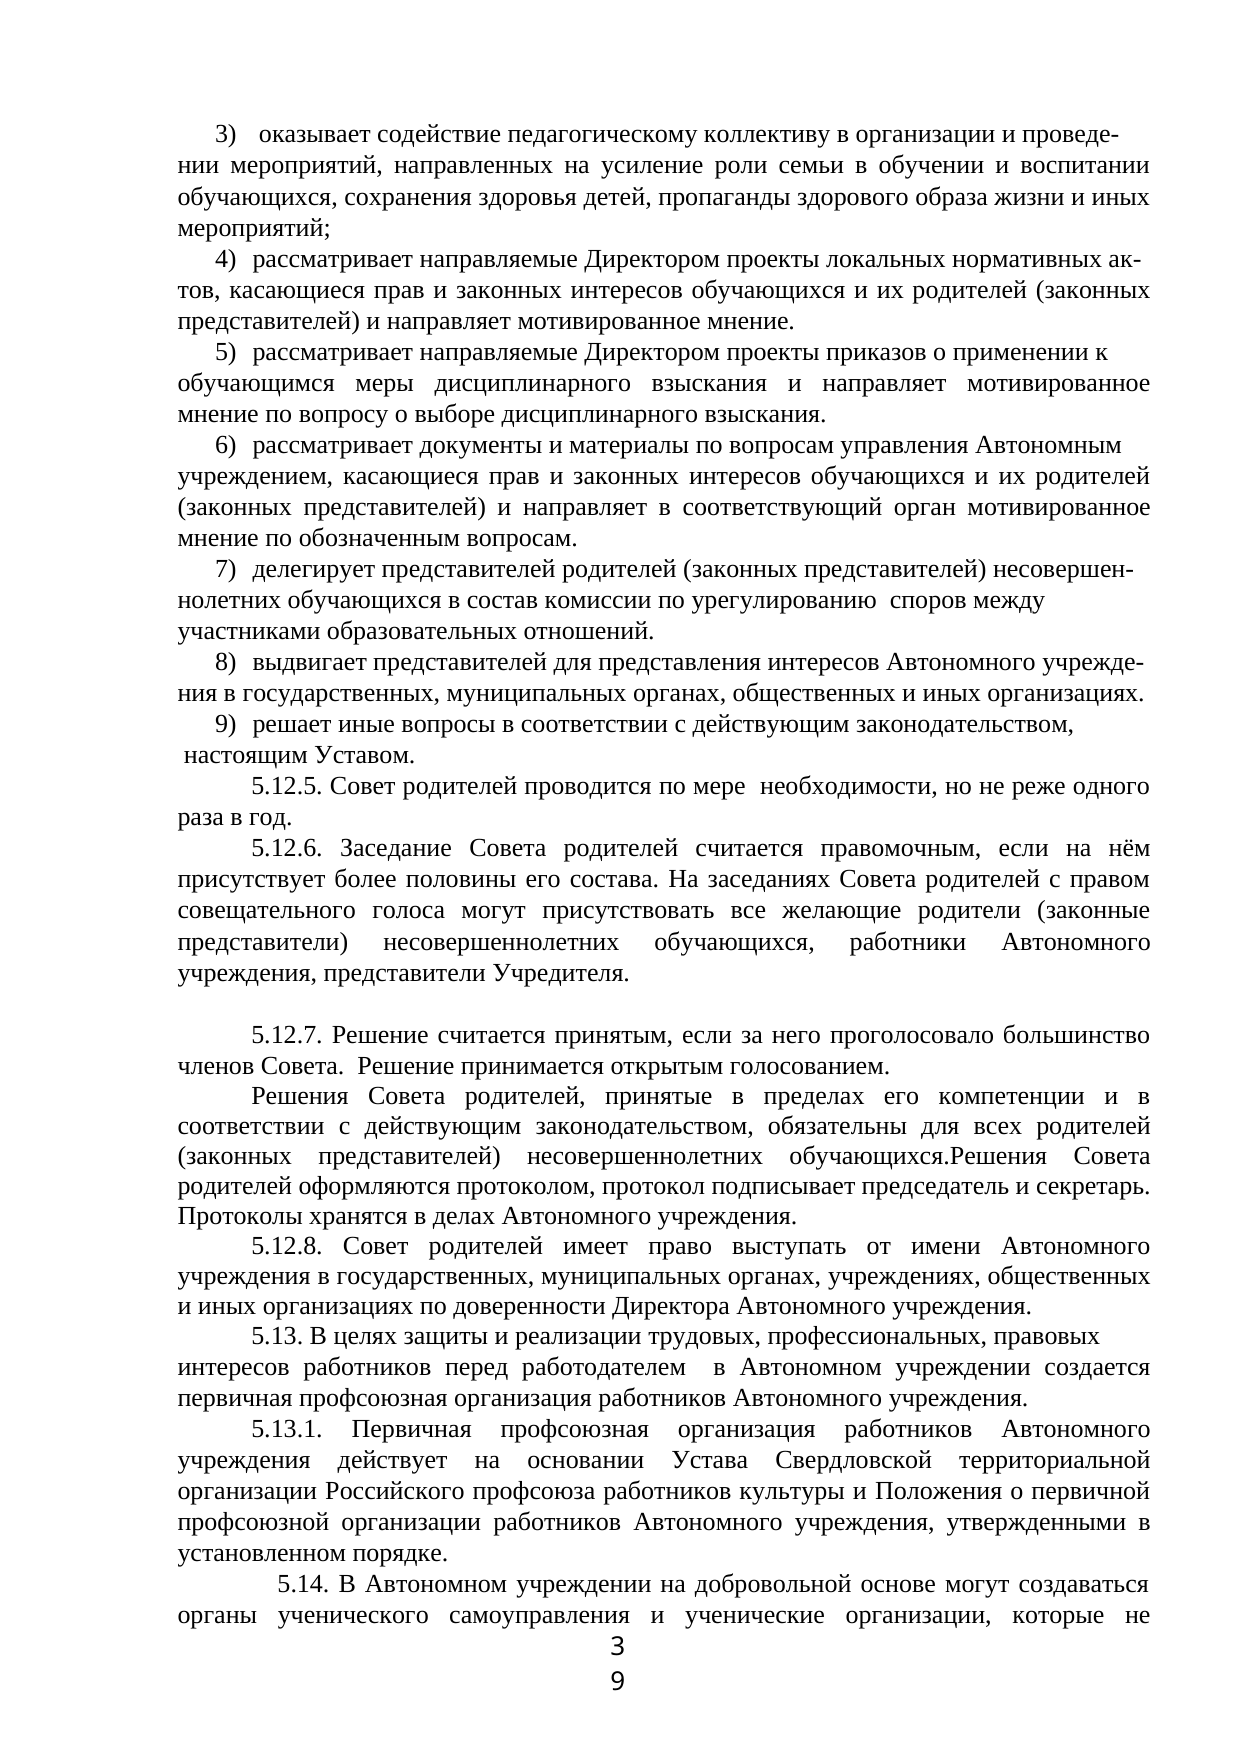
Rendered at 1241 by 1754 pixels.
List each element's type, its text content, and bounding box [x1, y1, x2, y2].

text обучающимся меры дисциплинарного взыскания и направляет мотивированное мнение по вопросу о выборе дисциплинарного взыскания. [177, 366, 1152, 428]
list решает иные вопросы в соответствии с действующим законодательством, [215, 708, 1152, 739]
text 5.12.8. Совет родителей имеет право выступать от имени Автономного учреждения в государственных, муниципальных органах, учреждениях, общественных и иных организациях по доверенности Директора Автономного учреждения. [177, 1230, 1152, 1320]
list рассматривает направляемые Директором проекты приказов о применении к [215, 335, 1152, 366]
text тов, касающиеся прав и законных интересов обучающихся и их родителей (законных представителей) и направляет мотивированное мнение. [177, 273, 1152, 335]
list выдвигает представителей для представления интересов Автономного учрежде- [215, 646, 1152, 677]
text нии мероприятий, направленных на усиление роли семьи в обучении и воспитании обучающихся, сохранения здоровья детей, пропаганды здорового образа жизни и иных мероприятий; [177, 149, 1152, 242]
text Решения Совета родителей, принятые в пределах его компетенции и в соответствии с действующим законодательством, обязательны для всех родителей (законных представителей) несовершеннолетних обучающихся.Решения Совета родителей оформляются протоколом, протокол подписывает председатель и секретарь. Протоколы хранятся в делах Автономного учреждения. [177, 1080, 1152, 1230]
text 5.13. В целях защиты и реализации трудовых, профессиональных, правовых [177, 1320, 1152, 1350]
text 5.12.6. Заседание Совета родителей считается правомочным, если на нём присутствует более половины его состава. На заседаниях Совета родителей с правом совещательного голоса могут присутствовать все желающие родители (законные представители) несовершеннолетних обучающихся, работники Автономного учреждения, представители Учредителя. [177, 832, 1152, 987]
text интересов работников перед работодателем в Автономном учреждении создается первичная профсоюзная организация работников Автономного учреждения. [177, 1350, 1152, 1412]
text нолетних обучающихся в состав комиссии по урегулированию споров между [177, 584, 1152, 615]
list делегирует представителей родителей (законных представителей) несовершен- [215, 553, 1152, 584]
list рассматривает направляемые Директором проекты локальных нормативных ак- [215, 242, 1152, 273]
text 5.13.1. Первичная профсоюзная организация работников Автономного учреждения действует на основании Устава Свердловской территориальной организации Российского профсоюза работников культуры и Положения о первичной профсоюзной организации работников Автономного учреждения, утвержденными в установленном порядке. [177, 1412, 1152, 1568]
list оказывает содействие педагогическому коллективу в организации и проведе- [215, 118, 1152, 149]
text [177, 1568, 1152, 1630]
text 5.12.5. Совет родителей проводится по мере необходимости, но не реже одного раза в год. [177, 770, 1152, 832]
text настоящим Уставом. [177, 739, 1152, 770]
text учреждением, касающиеся прав и законных интересов обучающихся и их родителей (законных представителей) и направляет в соответствующий орган мотивированное мнение по обозначенным вопросам. [177, 459, 1152, 553]
text участниками образовательных отношений. [177, 615, 1152, 646]
list рассматривает документы и материалы по вопросам управления Автономным [215, 428, 1152, 459]
text ния в государственных, муниципальных органах, общественных и иных организациях. [177, 677, 1152, 708]
text 5.12.7. Решение считается принятым, если за него проголосовало большинство членов Совета. Решение принимается открытым голосованием. [177, 1018, 1152, 1080]
